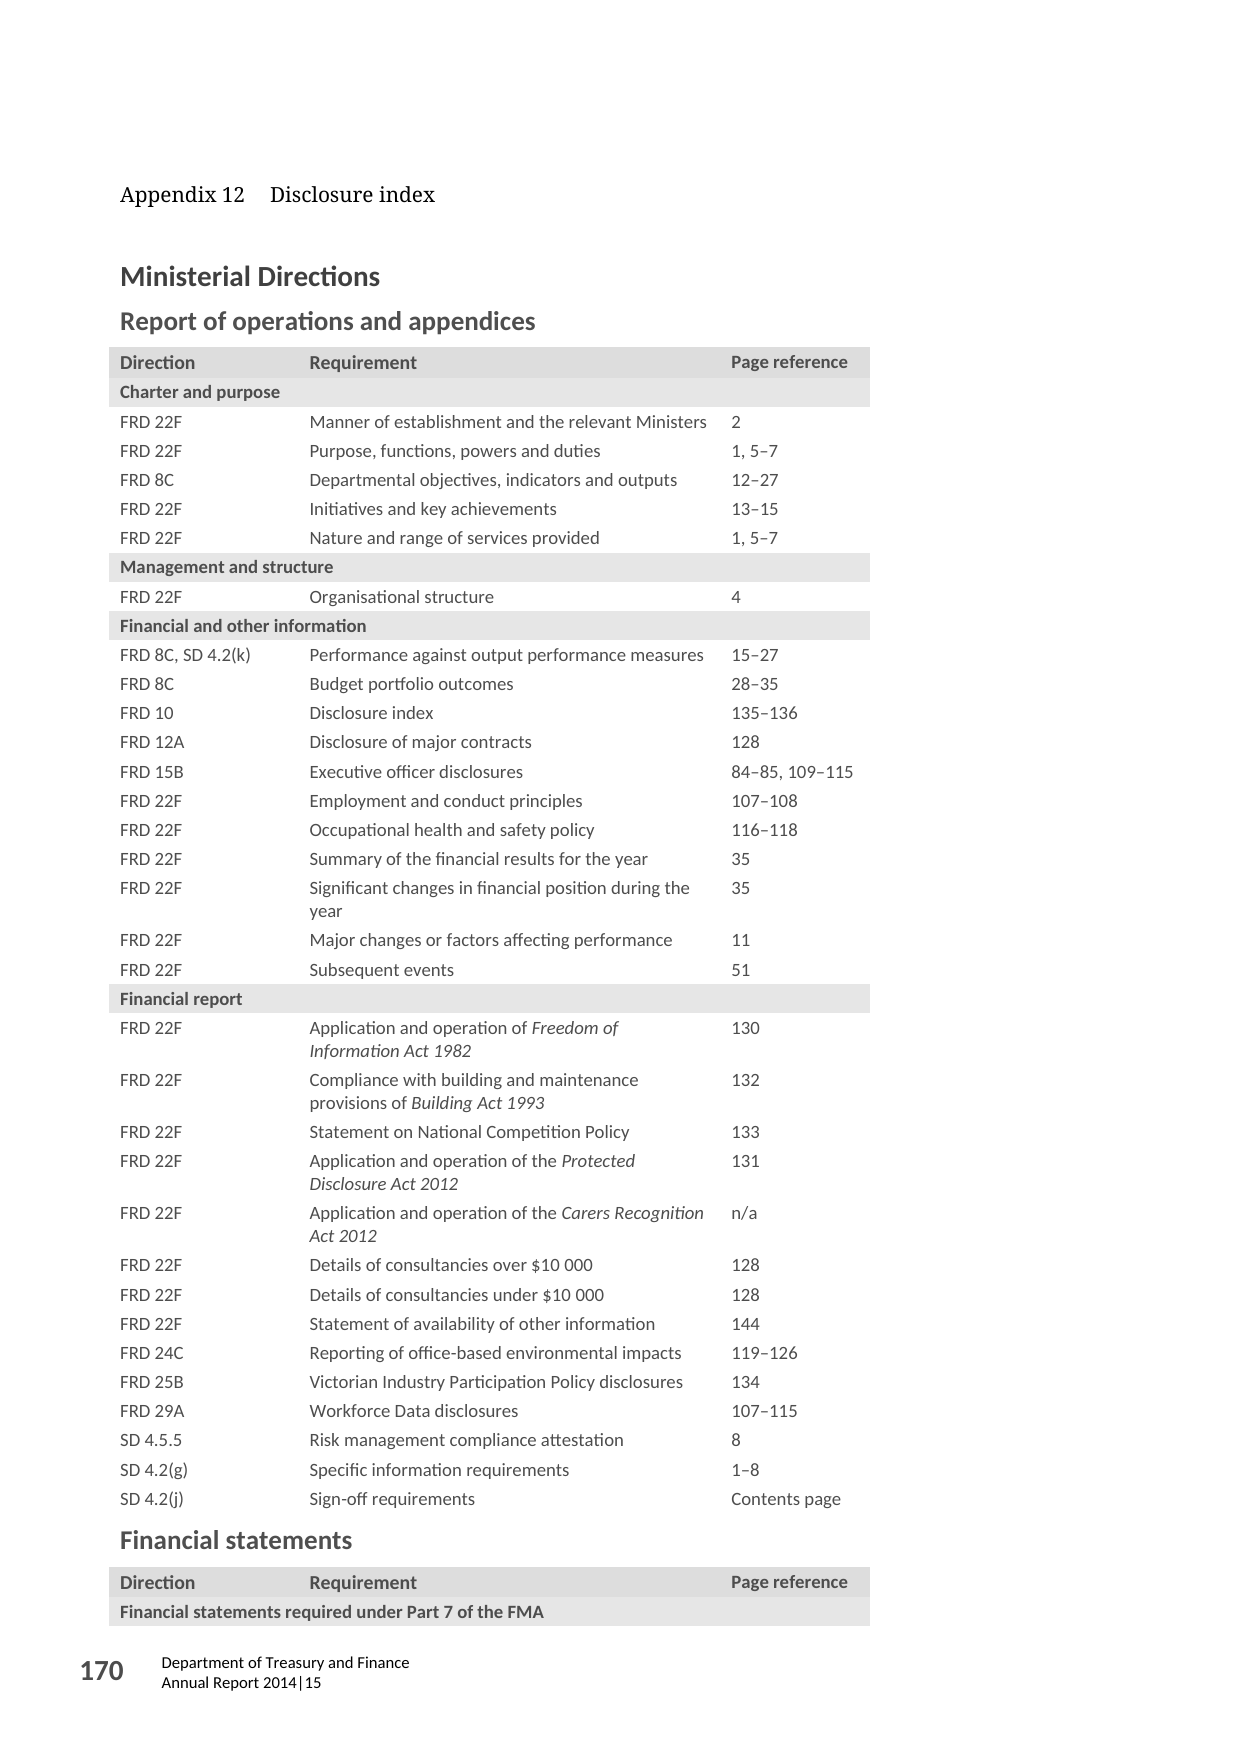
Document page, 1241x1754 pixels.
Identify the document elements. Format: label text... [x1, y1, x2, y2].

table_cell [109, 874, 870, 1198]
subtitle Ministerial Directions [120, 258, 1120, 293]
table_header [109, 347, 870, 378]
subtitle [120, 180, 1120, 208]
subtitle Report of operations and appendices [120, 304, 1120, 337]
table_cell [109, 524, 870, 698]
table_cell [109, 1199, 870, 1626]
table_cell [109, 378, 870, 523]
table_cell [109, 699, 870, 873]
